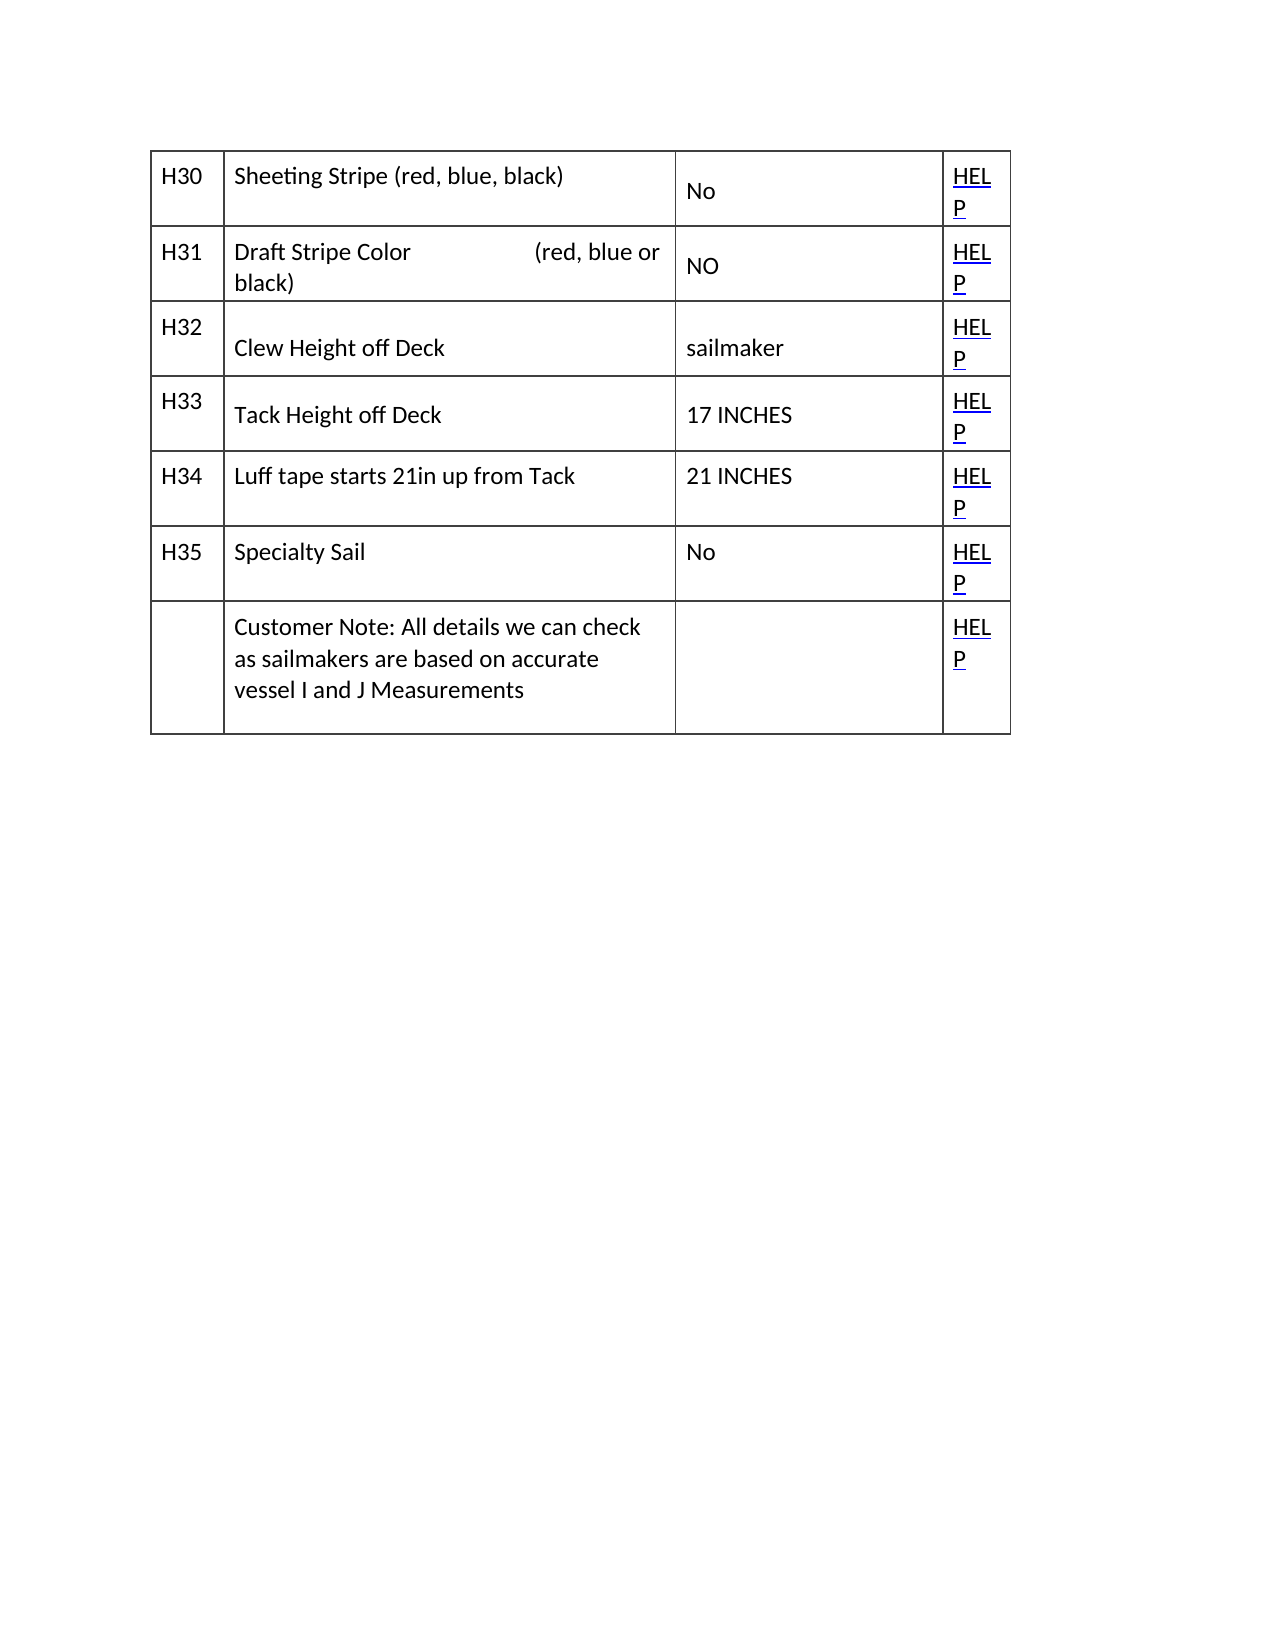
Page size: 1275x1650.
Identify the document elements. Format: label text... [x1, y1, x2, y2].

table_cell H33 [152, 377, 223, 450]
table_cell HEL P [944, 302, 1010, 375]
table_cell HEL P [944, 602, 1010, 733]
table_cell H32 [152, 302, 223, 375]
table_cell HEL P [944, 527, 1010, 600]
table_cell sailmaker [676, 302, 942, 375]
table_cell [152, 602, 223, 733]
table_cell H34 [152, 452, 223, 525]
table_cell 21 INCHES [676, 452, 942, 525]
table_header H30 [152, 152, 223, 225]
table_cell H31 [152, 227, 223, 300]
table_cell Luff tape starts 21in up from Tack [225, 452, 675, 525]
table_cell HEL P [944, 452, 1010, 525]
table_cell HEL P [944, 377, 1010, 450]
table_header Sheeting Stripe (red, blue, black) [225, 152, 675, 225]
table_cell [676, 602, 942, 733]
table_cell Customer Note: All details we can check as sailmakers are based on accurate vessel I and J Measurements [225, 602, 675, 733]
table_cell 17 INCHES [676, 377, 942, 450]
table_header HEL P [944, 152, 1010, 225]
table_cell Specialty Sail [225, 527, 675, 600]
table_cell NO [676, 227, 942, 300]
table_cell H35 [152, 527, 223, 600]
table_cell Clew Height off Deck [225, 302, 675, 375]
table_cell Tack Height off Deck [225, 377, 675, 450]
table_header No [676, 152, 942, 225]
table_cell HEL P [944, 227, 1010, 300]
table_cell No [676, 527, 942, 600]
table_cell Draft Stripe Color (red, blue or black) [225, 227, 675, 300]
